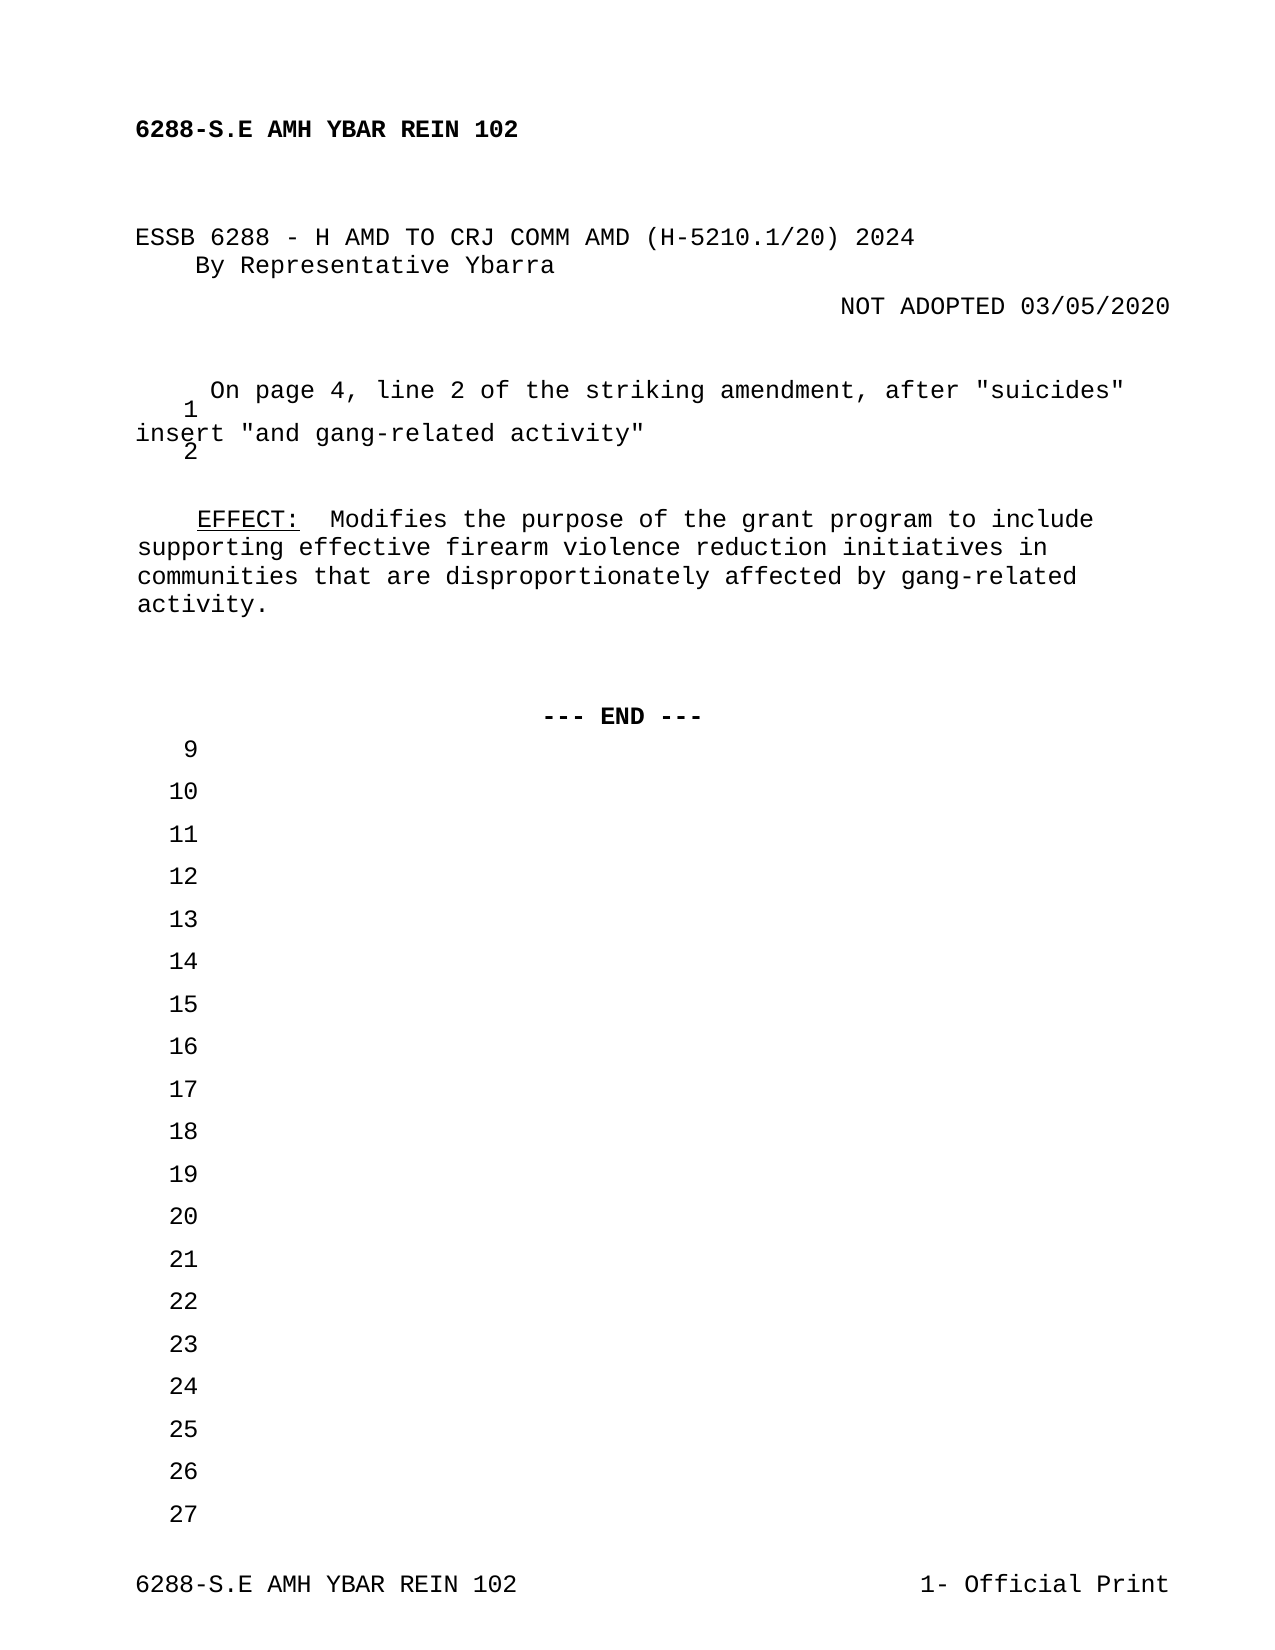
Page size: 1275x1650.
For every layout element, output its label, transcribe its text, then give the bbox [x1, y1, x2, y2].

text On page 4, line 2 of the striking amendment, after "suicides" insert "and gang-related activity" [135, 365, 1170, 450]
text - [135, 224, 1170, 252]
text --- END --- [75, 691, 1170, 733]
